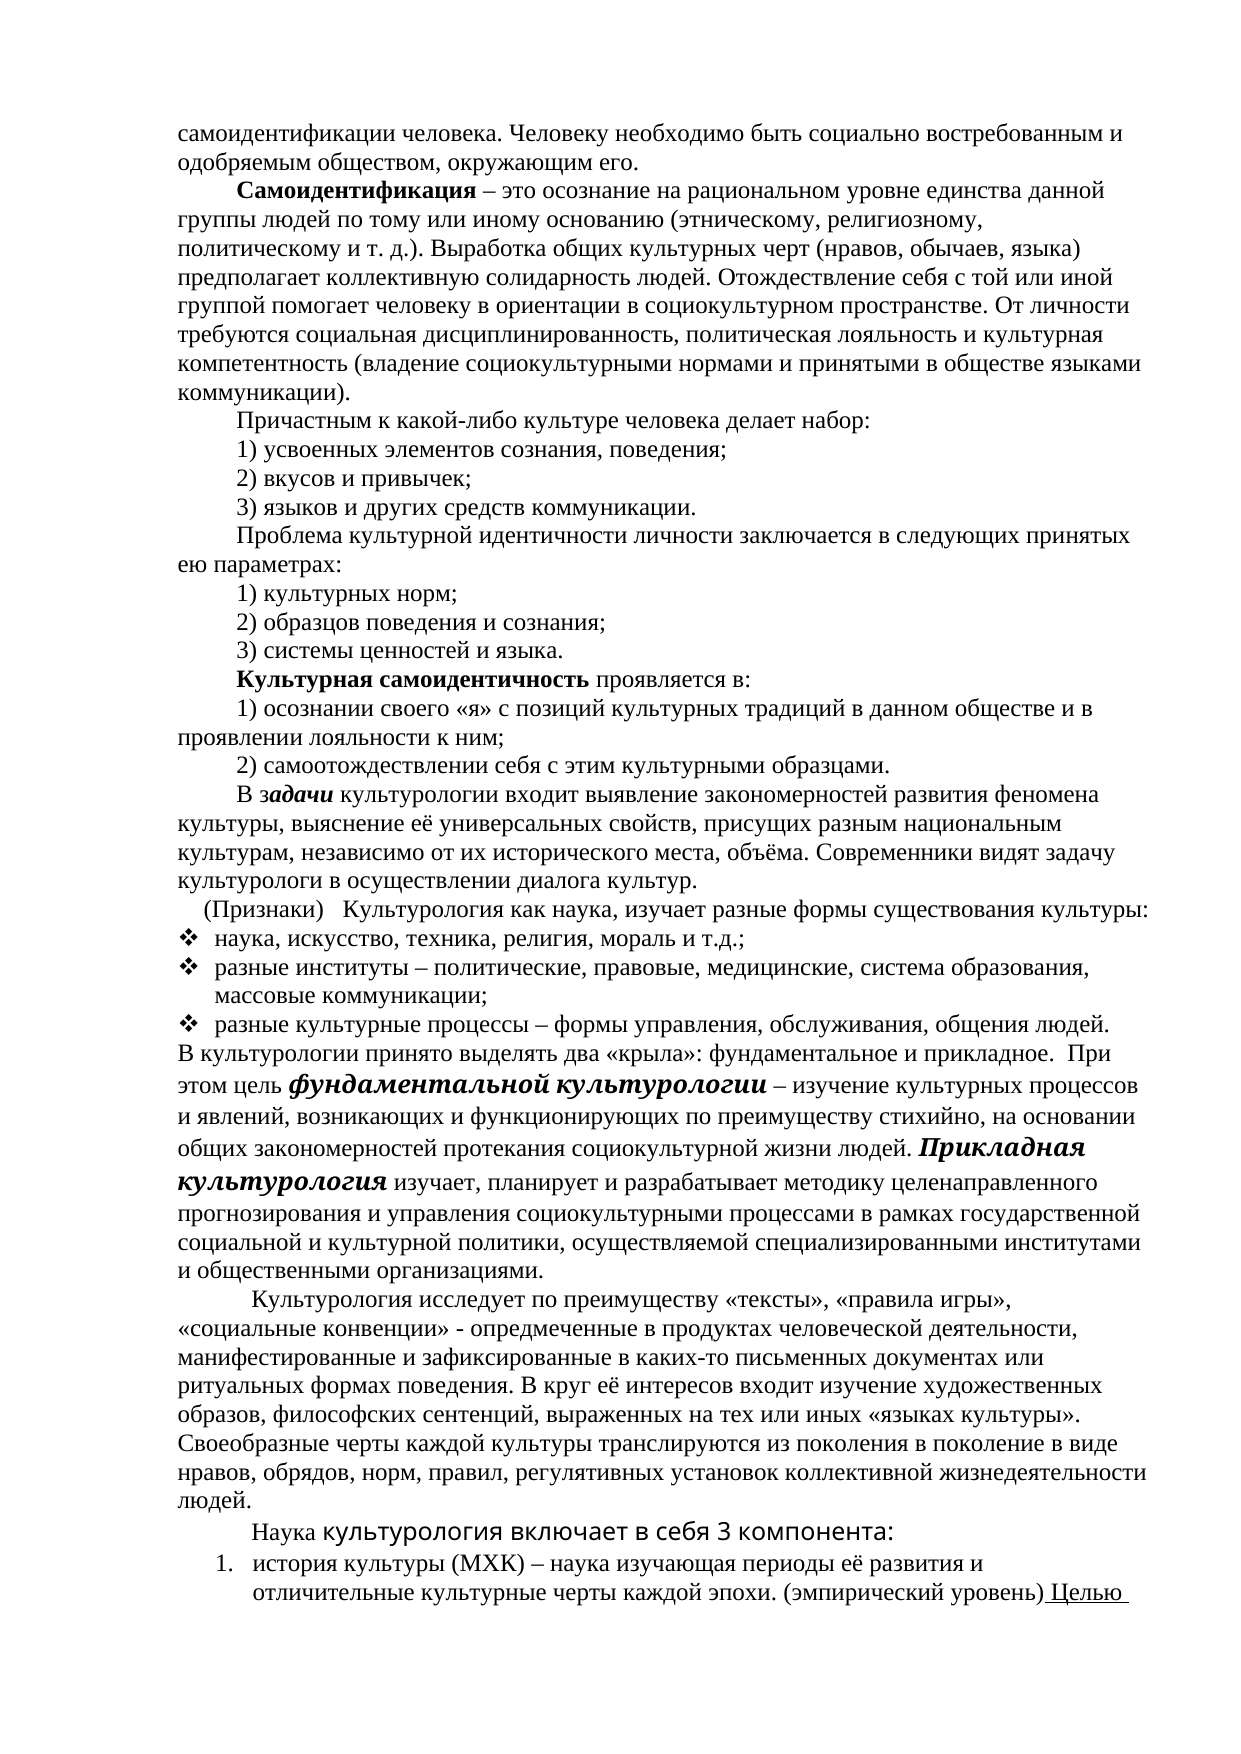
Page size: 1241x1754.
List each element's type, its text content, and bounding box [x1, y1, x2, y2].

text Самоидентификация – это осознание на рациональном уровне единства данной группы людей по тому или иному основанию (этническому, религиозному, политическому и т. д.). Выработка общих культурных черт (нравов, обычаев, языка) предполагает коллективную солидарность людей. Отождествление себя с той или иной группой помогает человеку в ориентации в социокультурном пространстве. От личности требуются социальная дисциплинированность, политическая лояльность и культурная компетентность (владение социокультурными нормами и принятыми в обществе языками коммуникации). [177, 176, 1152, 406]
list наука, искусство, техника, религия, мораль и т.д.; [177, 923, 1152, 952]
text 2) образцов поведения и сознания; [177, 607, 1152, 636]
text В культурологии принято выделять два «крыла»: фундаментальное и прикладное. При этом цель фундаментальной культурологии – изучение культурных процессов и явлений, возникающих и функционирующих по преимуществу стихийно, на основании общих закономерностей протекания социокультурной жизни людей. Прикладная культурология изучает, планирует и разрабатывает методику целенаправленного прогнозирования и управления социокультурными процессами в рамках государственной социальной и культурной политики, осуществляемой специализированными институтами и общественными организациями. [177, 1038, 1152, 1284]
list разные институты – политические, правовые, медицинские, система образования, массовые коммуникации; [177, 952, 1152, 1009]
text 1) усвоенных элементов сознания, поведения; [177, 434, 1152, 463]
text 1) осознании своего «я» с позиций культурных традиций в данном обществе и в проявлении лояльности к ним; [177, 693, 1152, 751]
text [177, 118, 1152, 176]
text 3) языков и других средств коммуникации. [177, 492, 1152, 521]
text В задачи культурологии входит выявление закономерностей развития феномена культуры, выяснение её универсальных свойств, присущих разным национальным культурам, независимо от их исторического места, объёма. Современники видят задачу культурологи в осуществлении диалога культур. [177, 779, 1152, 894]
text Причастным к какой-либо культуре человека делает набор: [177, 406, 1152, 434]
list разные культурные процессы – формы управления, обслуживания, общения людей. [177, 1009, 1152, 1038]
text (Признаки) Культурология как наука, изучает разные формы существования культуры: [195, 894, 1152, 923]
text Культурология исследует по преимуществу «тексты», «правила игры», «социальные конвенции» - опредмеченные в продуктах человеческой деятельности, манифестированные и зафиксированные в каких-то письменных документах или ритуальных формах поведения. В круг её интересов входит изучение художественных образов, философских сентенций, выраженных на тех или иных «языках культуры». Своеобразные черты каждой культуры транслируются из поколения в поколение в виде нравов, обрядов, норм, правил, регулятивных установок коллективной жизнедеятельности людей. [177, 1284, 1152, 1514]
text 2) вкусов и привычек; [177, 463, 1152, 492]
text 2) самоотождествлении себя с этим культурными образцами. [177, 751, 1152, 779]
text Культурная самоидентичность проявляется в: [177, 664, 1152, 693]
text 3) системы ценностей и языка. [177, 636, 1152, 664]
text Наука культурология включает в себя 3 компонента: [177, 1514, 1152, 1548]
text Проблема культурной идентичности личности заключается в следующих принятых ею параметрах: [177, 521, 1152, 578]
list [215, 1548, 1152, 1606]
text 1) культурных норм; [177, 578, 1152, 607]
